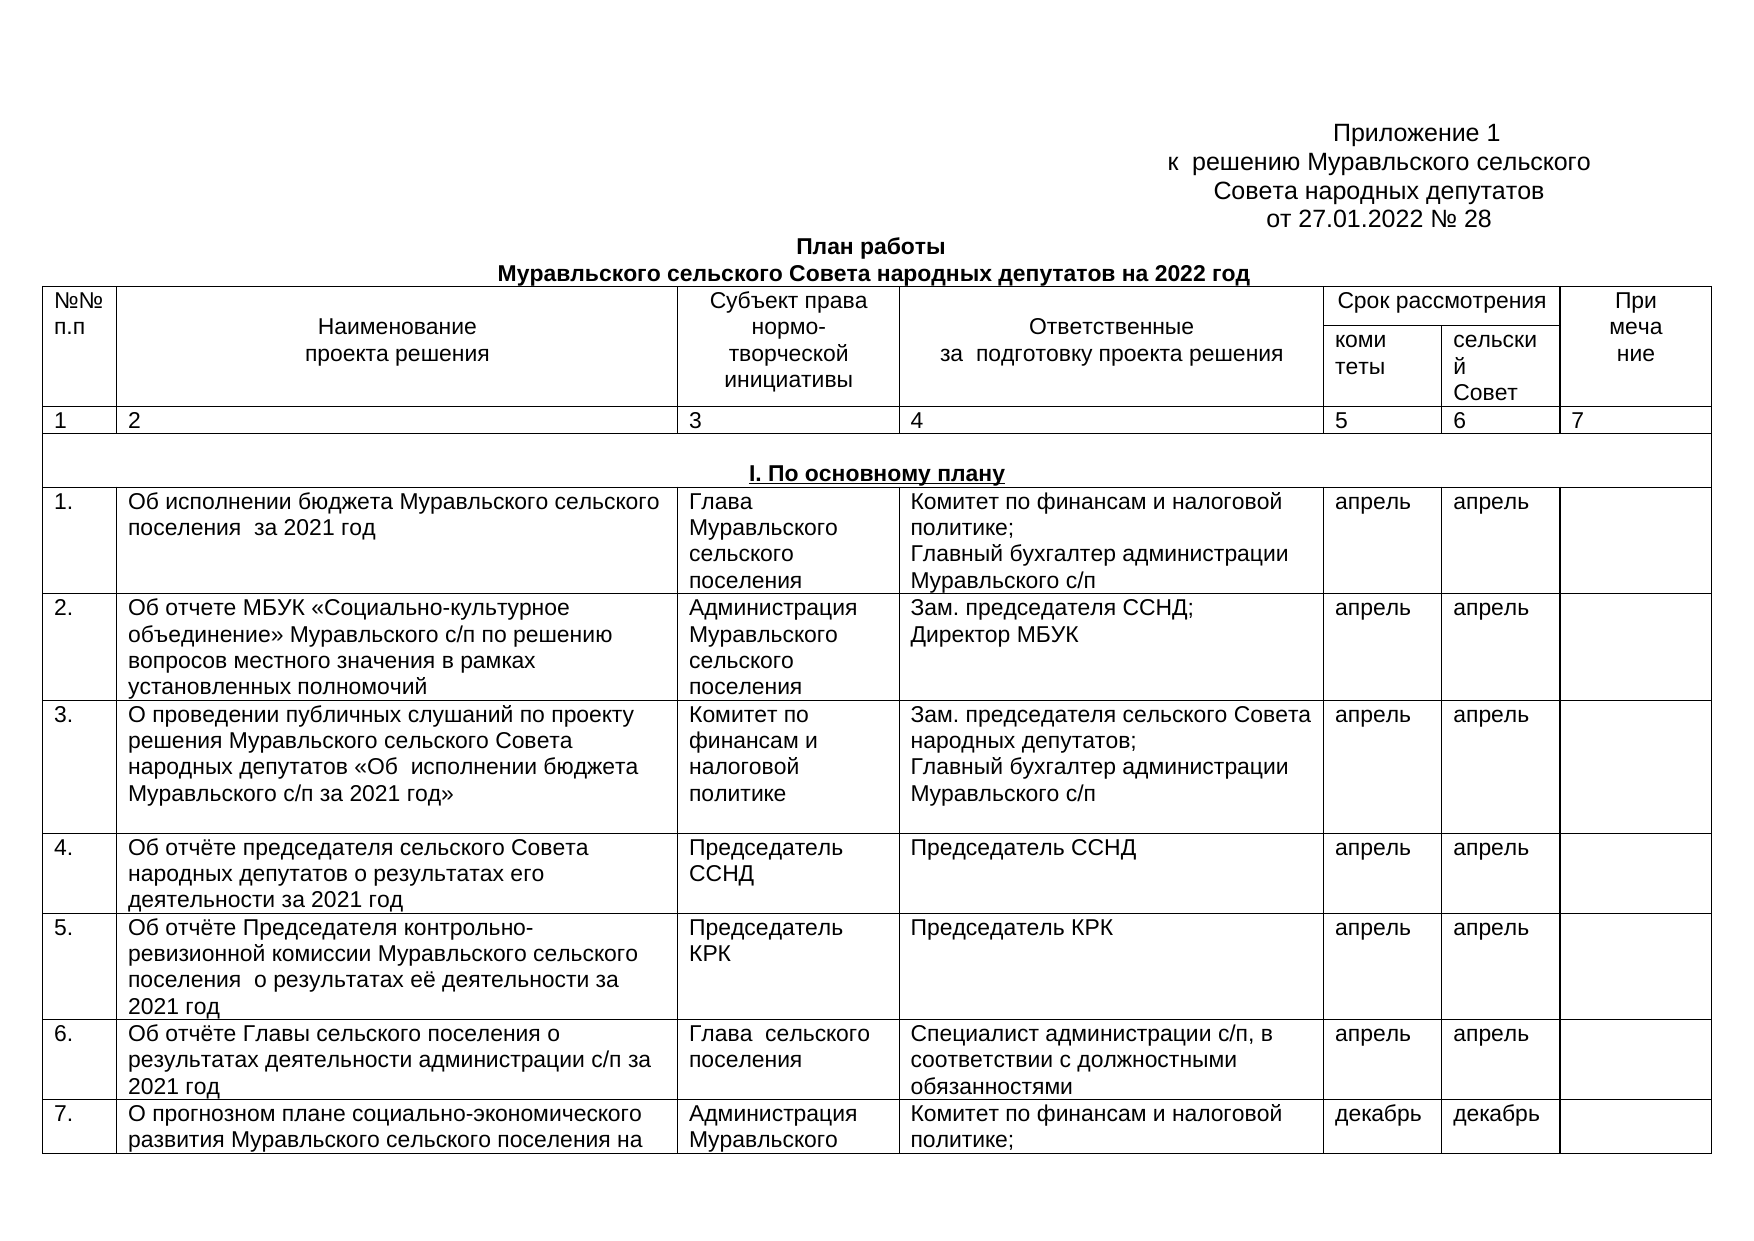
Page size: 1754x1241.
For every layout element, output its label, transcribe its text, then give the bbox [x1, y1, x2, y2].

text План работы [106, 233, 1636, 259]
table_cell декабрь [1442, 1100, 1559, 1153]
table_cell Администрация Муравльского сельского поселения [678, 594, 899, 699]
table_cell апрель [1324, 701, 1441, 832]
table_cell апрель [1442, 594, 1559, 699]
table_cell [1561, 594, 1711, 699]
table_cell декабрь [1324, 1100, 1441, 1153]
table_cell Об отчёте Главы сельского поселения о результатах деятельности администрации с/п за 2021 год [117, 1020, 677, 1099]
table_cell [678, 1100, 899, 1153]
table_header Субъект права нормо- творческой инициативы [678, 287, 899, 406]
table_cell [1561, 701, 1711, 832]
table_cell [1561, 834, 1711, 912]
table_cell сельский Совет [1442, 326, 1559, 406]
table_cell коми теты [1324, 326, 1441, 406]
table_header Наименование проекта решения [117, 287, 677, 406]
table_cell [1561, 914, 1711, 1019]
table_cell Зам. председателя ССНД; Директор МБУК [900, 594, 1323, 699]
table_cell апрель [1324, 594, 1441, 699]
table_header Ответственные за подготовку проекта решения [900, 287, 1323, 406]
table_cell 7. [43, 1100, 116, 1153]
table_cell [900, 1100, 1323, 1153]
table_cell 5. [43, 914, 116, 1019]
table_cell 1 [43, 407, 116, 433]
table_cell Председатель ССНД [678, 834, 899, 912]
table_cell Комитет по финансам и налоговой политике [678, 701, 899, 832]
table_cell 3 [678, 407, 899, 433]
table_cell I. По основному плану [43, 434, 1711, 487]
table_cell 3. [43, 701, 116, 832]
table_cell Председатель КРК [900, 914, 1323, 1019]
table_cell апрель [1442, 1020, 1559, 1099]
table_cell 4 [900, 407, 1323, 433]
text Приложение 1 [1122, 118, 1636, 147]
table_cell 6. [43, 1020, 116, 1099]
table_cell 2 [117, 407, 677, 433]
table_cell Глава Муравльского сельского поселения [678, 488, 899, 593]
table_cell Комитет по финансам и налоговой политике; Главный бухгалтер администрации Муравльского с/п [900, 488, 1323, 593]
table_cell 2. [43, 594, 116, 699]
table_cell апрель [1442, 701, 1559, 832]
table_cell [1561, 1020, 1711, 1099]
table_cell О проведении публичных слушаний по проекту решения Муравльского сельского Совета народных депутатов «Об исполнении бюджета Муравльского с/п за 2021 год» [117, 701, 677, 832]
table_cell апрель [1442, 488, 1559, 593]
table_cell 5 [1324, 407, 1441, 433]
table_cell [1561, 488, 1711, 593]
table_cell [117, 1100, 677, 1153]
table_header При меча ние [1561, 287, 1711, 406]
table_cell Зам. председателя сельского Совета народных депутатов; Главный бухгалтер администрации Муравльского с/п [900, 701, 1323, 832]
table_cell 1. [43, 488, 116, 593]
table_cell апрель [1324, 914, 1441, 1019]
table_cell [1561, 1100, 1711, 1153]
table_cell Глава сельского поселения [678, 1020, 899, 1099]
text к решению Муравльского сельского [1122, 147, 1636, 176]
table_cell апрель [1442, 834, 1559, 912]
text от 27.01.2022 № 28 [1122, 204, 1636, 233]
text Муравльского сельского Совета народных депутатов на 2022 год [106, 259, 1636, 286]
table_header №№ п.п [43, 287, 116, 406]
table_cell апрель [1324, 488, 1441, 593]
table_cell Об отчёте Председателя контрольно-ревизионной комиссии Муравльского сельского поселения о результатах её деятельности за 2021 год [117, 914, 677, 1019]
table_cell 6 [1442, 407, 1559, 433]
table_cell апрель [1442, 914, 1559, 1019]
table_header Срок рассмотрения [1324, 287, 1559, 325]
table_cell Об отчёте председателя сельского Совета народных депутатов о результатах его деятельности за 2021 год [117, 834, 677, 912]
table_cell Председатель ССНД [900, 834, 1323, 912]
table_cell Специалист администрации с/п, в соответствии с должностными обязанностями [900, 1020, 1323, 1099]
table_cell апрель [1324, 1020, 1441, 1099]
table_cell 7 [1561, 407, 1711, 433]
table_cell Об отчете МБУК «Социально-культурное объединение» Муравльского с/п по решению вопросов местного значения в рамках установленных полномочий [117, 594, 677, 699]
table_cell Об исполнении бюджета Муравльского сельского поселения за 2021 год [117, 488, 677, 593]
table_cell 4. [43, 834, 116, 912]
table_cell апрель [1324, 834, 1441, 912]
table_cell Председатель КРК [678, 914, 899, 1019]
text Совета народных депутатов [1122, 176, 1636, 204]
